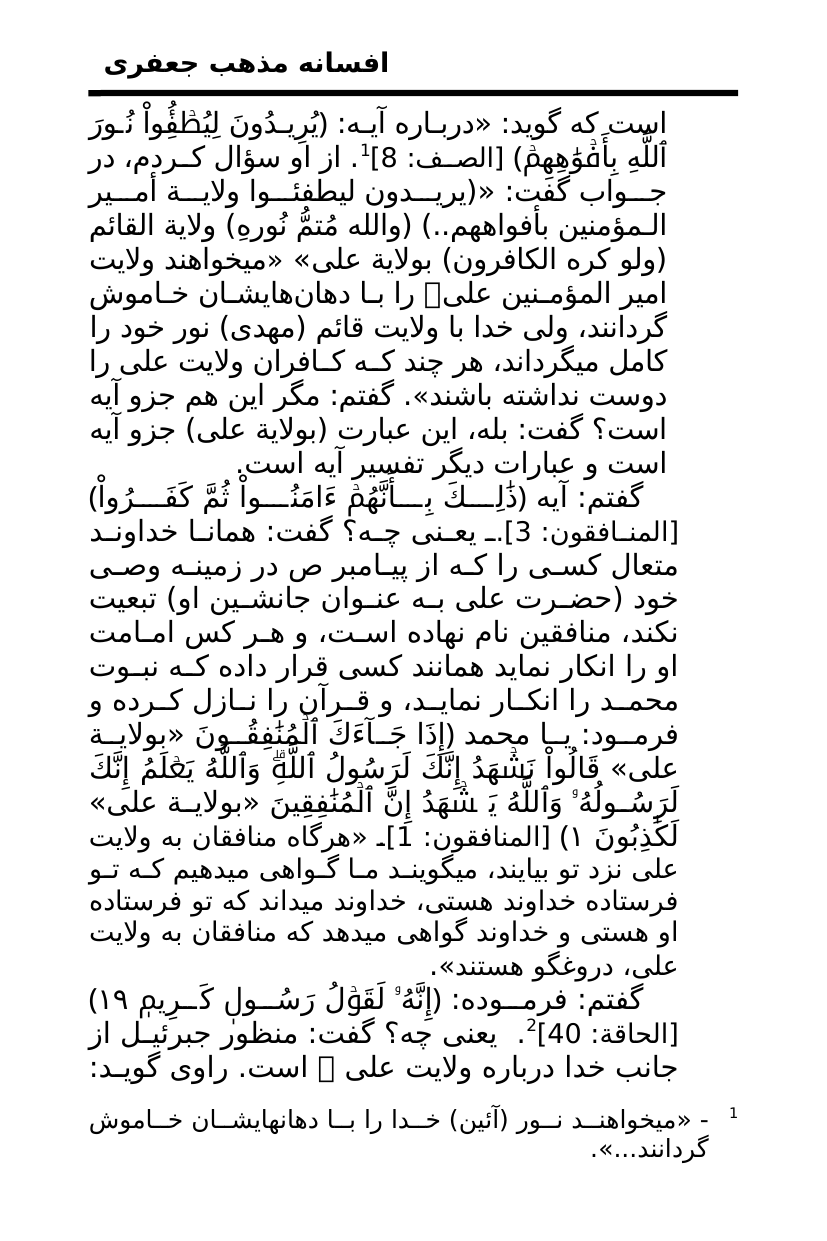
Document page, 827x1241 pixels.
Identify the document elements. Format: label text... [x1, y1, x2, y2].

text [89, 982, 679, 1084]
text گفتم: آیه ﴿ذَٰلِكَ بِأَنَّهُمۡ ءَامَنُواْ ثُمَّ كَفَرُواْ﴾ [المنافقون: 3]. یعنی چه؟ گفت: همانا خداوند متعال کسی را که از پیامبر ص در زمینه وصی خود (حضرت علی به عنوان جانشین او) تبعیت نکند، منافقین نام نهاده است، و هر کس امامت او را انکار نماید همانند کسی قرار داده که نبوت محمد را انکار نماید، و قرآن را نازل کرده و فرمود: یا محمد ﴿إِذَا جَآءَكَ ٱلۡمُنَٰفِقُونَ «بولایة علی» قَالُواْ نَشۡهَدُ إِنَّكَ لَرَسُولُ ٱللَّهِۗ وَٱللَّهُ يَعۡلَمُ إِنَّكَ لَرَسُولُهُۥ وَٱللَّهُ يَشۡهَدُ إِنَّ ٱلۡمُنَٰفِقِينَ «بولایة علی» لَكَٰذِبُونَ ١﴾ [المنافقون: 1]. «هرگاه منافقان به ولایت علی نزد تو بیایند، می‏گویند ما گواهی می‏دهیم که تو فرستاده خداوند هستی، خداوند می‏داند که تو فرستاده او هستی و خداوند گواهی می‏دهد که منافقان به ولایت علی، دروغگو هستند». [89, 480, 679, 982]
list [89, 106, 703, 480]
